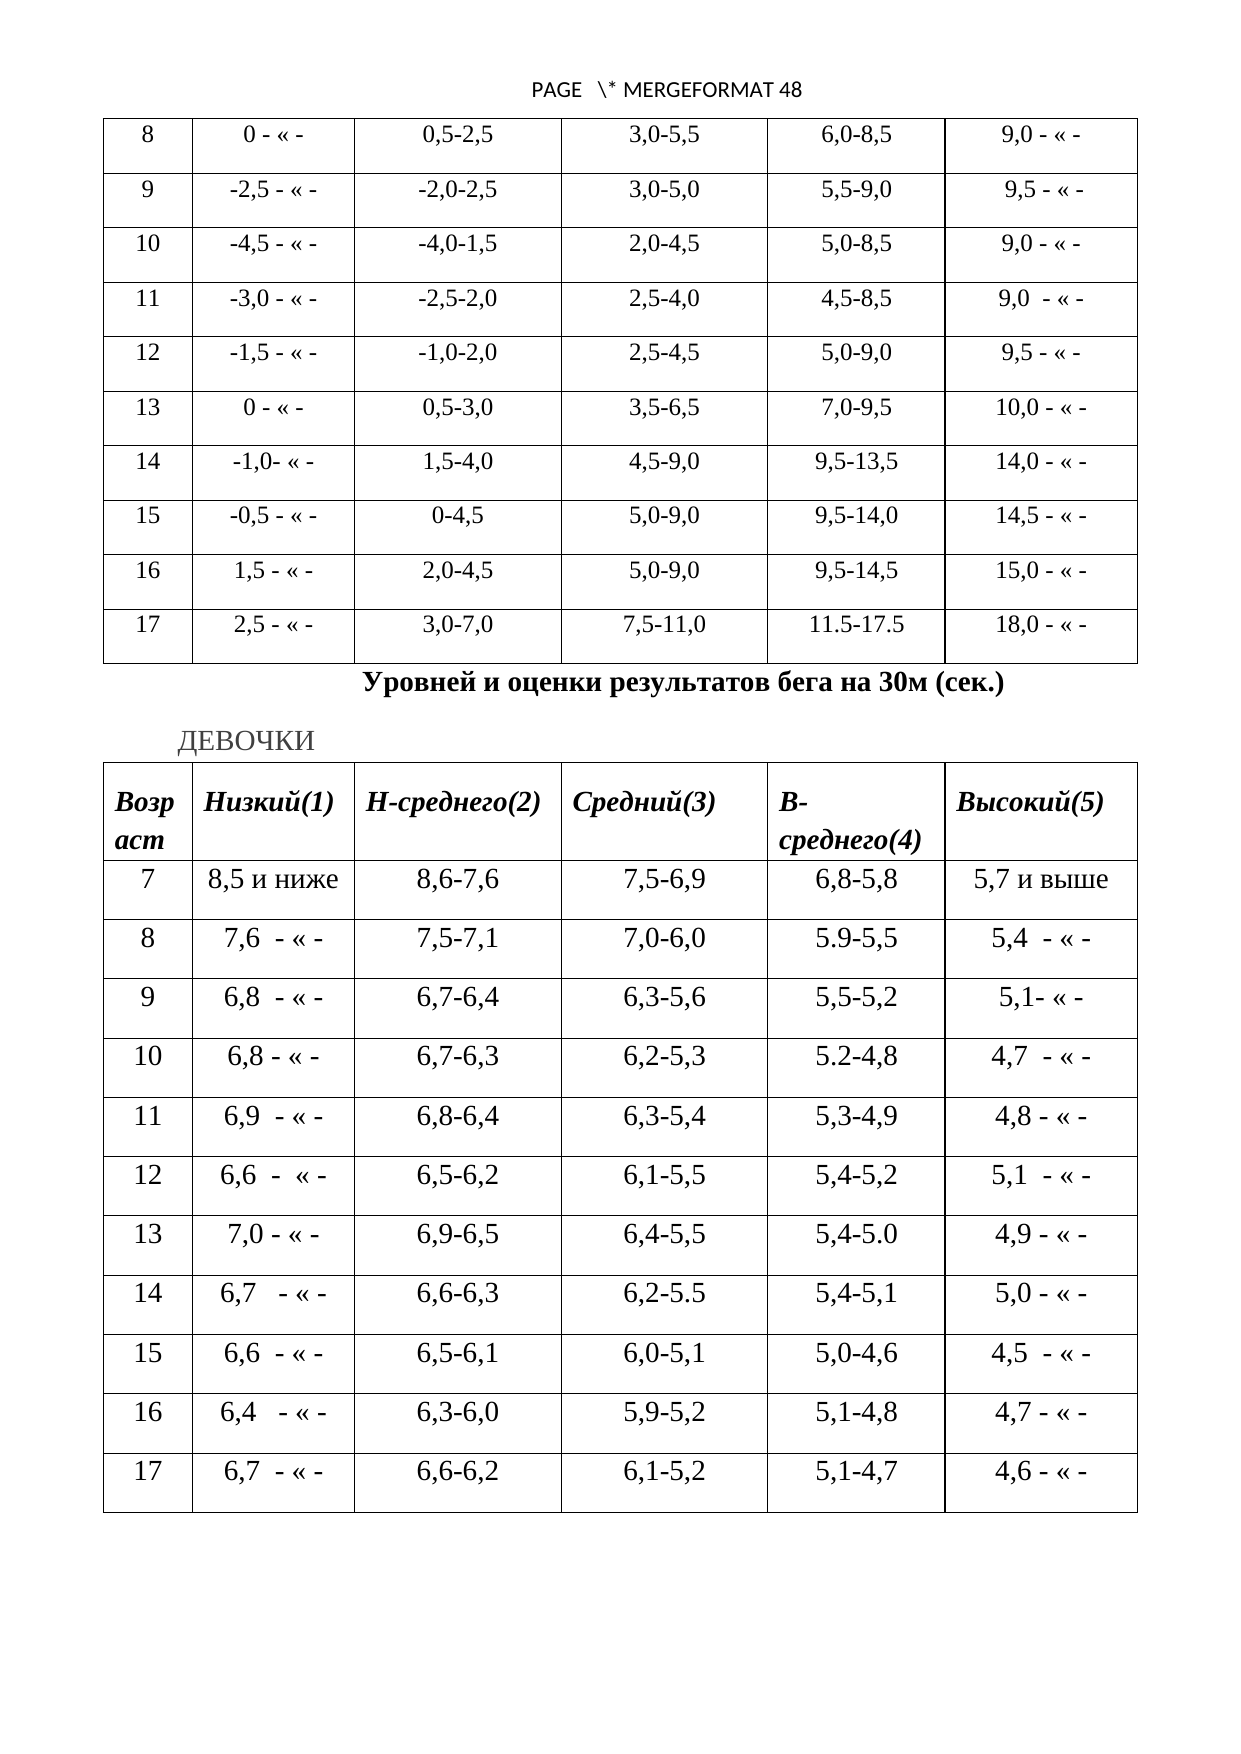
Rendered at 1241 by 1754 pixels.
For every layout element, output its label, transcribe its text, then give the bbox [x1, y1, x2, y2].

table_cell 5,4-5,2 [768, 1157, 944, 1215]
table_cell 15 [104, 1335, 192, 1393]
table_cell 0 - « - [193, 392, 354, 445]
table_cell 9,5-14,0 [768, 501, 944, 554]
table_cell 6,0-8,5 [768, 119, 944, 173]
table_cell 7,0 - « - [193, 1216, 354, 1274]
table_cell 7,5-7,1 [355, 920, 561, 978]
table_cell 5,9-5,2 [562, 1394, 767, 1452]
table_cell 15,0 - « - [946, 555, 1137, 608]
table_cell 0 - « - [193, 119, 354, 173]
table_cell 18,0 - « - [946, 610, 1137, 663]
table_cell 6,6 - « - [193, 1157, 354, 1215]
table_cell 6,4 - « - [193, 1394, 354, 1452]
table_cell 0,5-3,0 [355, 392, 561, 445]
table_cell 16 [104, 555, 192, 608]
table_cell 3,0-5,0 [562, 174, 767, 227]
table_cell 6,3-5,6 [562, 979, 767, 1037]
table_cell 7,6 - « - [193, 920, 354, 978]
table_cell 2,5-4,0 [562, 283, 767, 336]
table_cell 10 [104, 1039, 192, 1097]
table_cell 1,5 - « - [193, 555, 354, 608]
table_cell 9,5 - « - [946, 174, 1137, 227]
table_cell 9,0 - « - [946, 228, 1137, 282]
table_cell 14,5 - « - [946, 501, 1137, 554]
table_cell 11 [104, 1098, 192, 1156]
table_cell -1,0-2,0 [355, 337, 561, 391]
table_cell 9 [104, 174, 192, 227]
table_cell -3,0 - « - [193, 283, 354, 336]
table_cell 5,0-9,0 [562, 555, 767, 608]
table_cell 0,5-2,5 [355, 119, 561, 173]
table_cell 6,8 - « - [193, 979, 354, 1037]
table_cell -4,0-1,5 [355, 228, 561, 282]
table_cell 6,2-5.5 [562, 1276, 767, 1334]
table_cell 5,1-4,7 [768, 1454, 944, 1512]
table_cell 8 [104, 119, 192, 173]
table_header Средний(3) [562, 763, 767, 860]
table_cell -2,0-2,5 [355, 174, 561, 227]
table_cell 12 [104, 1157, 192, 1215]
table_cell 5,5-5,2 [768, 979, 944, 1037]
table_cell 6,7-6,4 [355, 979, 561, 1037]
table_cell 4,5-9,0 [562, 446, 767, 499]
table_cell 3,0-5,5 [562, 119, 767, 173]
subtitle ДЕВОЧКИ [177, 723, 1152, 757]
table_cell 9 [104, 979, 192, 1037]
table_header Возраст [104, 763, 192, 860]
table_cell 3,5-6,5 [562, 392, 767, 445]
table_cell 5,4-5.0 [768, 1216, 944, 1274]
table_cell 6,8-6,4 [355, 1098, 561, 1156]
table_cell -1,5 - « - [193, 337, 354, 391]
table_cell 5,0 - « - [946, 1276, 1137, 1334]
table_cell 6,6-6,3 [355, 1276, 561, 1334]
table_cell 5,4 - « - [946, 920, 1137, 978]
table_cell 11 [104, 283, 192, 336]
table_cell 6,6 - « - [193, 1335, 354, 1393]
table_header Низкий(1) [193, 763, 354, 860]
table_cell -4,5 - « - [193, 228, 354, 282]
table_cell 9,0 - « - [946, 119, 1137, 173]
table_cell 5.9-5,5 [768, 920, 944, 978]
table_cell 12 [104, 337, 192, 391]
table_cell 8,6-7,6 [355, 861, 561, 919]
table_cell -2,5 - « - [193, 174, 354, 227]
table_cell 2,5-4,5 [562, 337, 767, 391]
table_cell 5,0-9,0 [562, 501, 767, 554]
table_cell 2,0-4,5 [562, 228, 767, 282]
table_cell 7,0-6,0 [562, 920, 767, 978]
table_cell 1,5-4,0 [355, 446, 561, 499]
table_header Высокий(5) [946, 763, 1137, 860]
table_cell 4,7 - « - [946, 1039, 1137, 1097]
table_cell 11.5-17.5 [768, 610, 944, 663]
table_cell 14 [104, 1276, 192, 1334]
table_cell 6,5-6,2 [355, 1157, 561, 1215]
table_cell 17 [104, 610, 192, 663]
table_cell -1,0- « - [193, 446, 354, 499]
table_cell 6,6-6,2 [355, 1454, 561, 1512]
table_cell 7,5-6,9 [562, 861, 767, 919]
table_cell 6,9-6,5 [355, 1216, 561, 1274]
table_cell 4,6 - « - [946, 1454, 1137, 1512]
table_cell 9,5 - « - [946, 337, 1137, 391]
table_cell 5,3-4,9 [768, 1098, 944, 1156]
table_cell 5,0-4,6 [768, 1335, 944, 1393]
table_cell 6,3-5,4 [562, 1098, 767, 1156]
table_cell 6,1-5,2 [562, 1454, 767, 1512]
table_cell 17 [104, 1454, 192, 1512]
table_cell 5,4-5,1 [768, 1276, 944, 1334]
table_cell -0,5 - « - [193, 501, 354, 554]
text Уровней и оценки результатов бега на 30м (сек.) [215, 664, 1152, 697]
table_cell 5,1-4,8 [768, 1394, 944, 1452]
table_cell 6,2-5,3 [562, 1039, 767, 1097]
table_header В-среднего(4) [768, 763, 944, 860]
table_cell 14,0 - « - [946, 446, 1137, 499]
table_cell 6,4-5,5 [562, 1216, 767, 1274]
table_cell 5,5-9,0 [768, 174, 944, 227]
table_cell 6,7 - « - [193, 1276, 354, 1334]
table_cell 4,9 - « - [946, 1216, 1137, 1274]
table_cell 4,5-8,5 [768, 283, 944, 336]
table_cell 6,3-6,0 [355, 1394, 561, 1452]
table_cell 5,1- « - [946, 979, 1137, 1037]
table_cell 6,0-5,1 [562, 1335, 767, 1393]
table_cell 9,5-13,5 [768, 446, 944, 499]
table_cell 16 [104, 1394, 192, 1452]
table_header Н-среднего(2) [355, 763, 561, 860]
table_cell 5,1 - « - [946, 1157, 1137, 1215]
table_cell 5,0-8,5 [768, 228, 944, 282]
table_cell 6,9 - « - [193, 1098, 354, 1156]
table_cell 7,0-9,5 [768, 392, 944, 445]
table_cell 6,8-5,8 [768, 861, 944, 919]
table_cell 10,0 - « - [946, 392, 1137, 445]
table_cell 4,5 - « - [946, 1335, 1137, 1393]
table_cell 5,7 и выше [946, 861, 1137, 919]
table_cell 2,5 - « - [193, 610, 354, 663]
table_cell 4,7 - « - [946, 1394, 1137, 1452]
table_cell 6,8 - « - [193, 1039, 354, 1097]
table_cell 0-4,5 [355, 501, 561, 554]
table_cell 7 [104, 861, 192, 919]
table_cell 13 [104, 1216, 192, 1274]
table_cell -2,5-2,0 [355, 283, 561, 336]
table_cell 8,5 и ниже [193, 861, 354, 919]
table_cell 13 [104, 392, 192, 445]
table_cell 14 [104, 446, 192, 499]
table_cell 3,0-7,0 [355, 610, 561, 663]
table_cell 6,1-5,5 [562, 1157, 767, 1215]
table_cell 6,5-6,1 [355, 1335, 561, 1393]
table_cell 5,0-9,0 [768, 337, 944, 391]
table_cell 15 [104, 501, 192, 554]
table_cell 6,7 - « - [193, 1454, 354, 1512]
table_cell 4,8 - « - [946, 1098, 1137, 1156]
table_cell 10 [104, 228, 192, 282]
table_cell 2,0-4,5 [355, 555, 561, 608]
table_cell 9,5-14,5 [768, 555, 944, 608]
table_cell 6,7-6,3 [355, 1039, 561, 1097]
table_cell 7,5-11,0 [562, 610, 767, 663]
table_cell 8 [104, 920, 192, 978]
table_cell 5.2-4,8 [768, 1039, 944, 1097]
table_cell 9,0 - « - [946, 283, 1137, 336]
